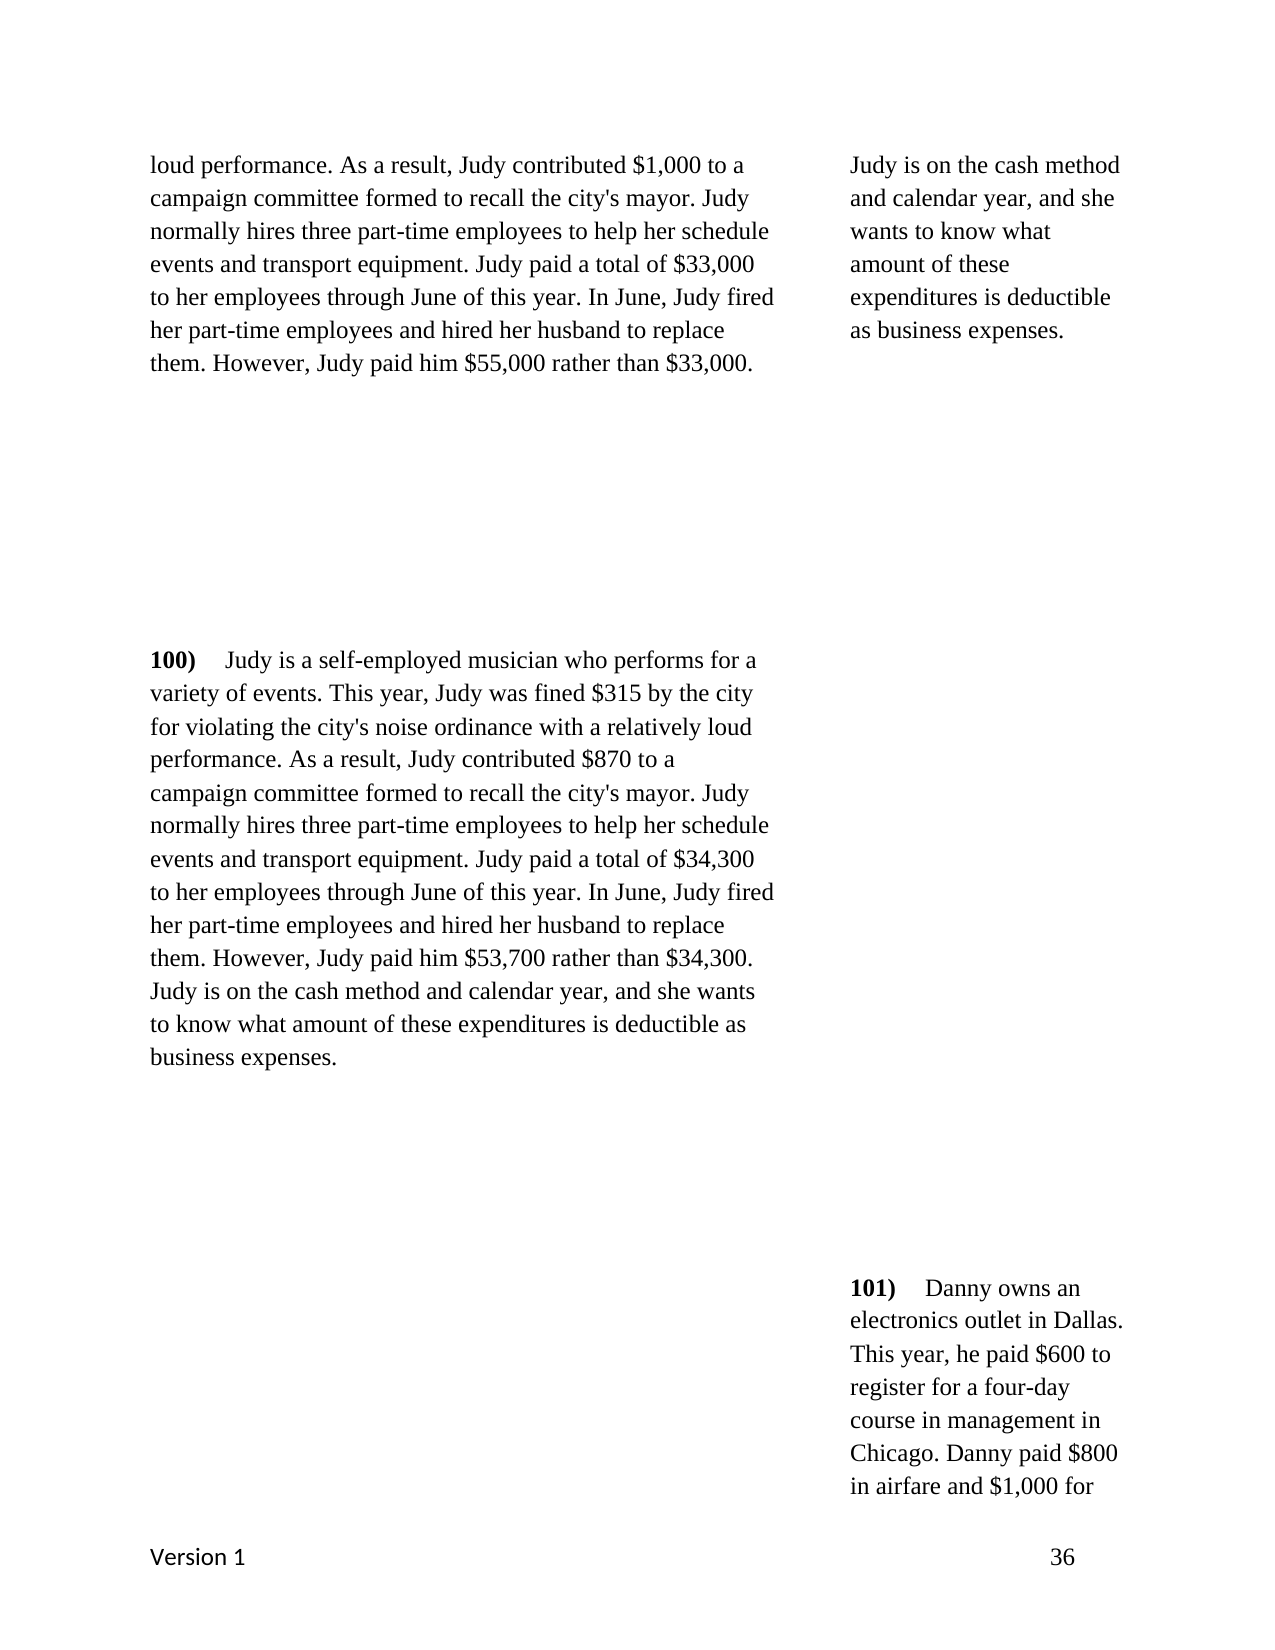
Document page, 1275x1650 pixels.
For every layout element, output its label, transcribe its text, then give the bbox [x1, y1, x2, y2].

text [850, 1273, 1125, 1499]
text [850, 150, 1125, 344]
text 100) Judy is a self-employed musician who performs for a variety of events. This year, Judy was fined $315 by the city for violating the city's noise ordinance with a relatively loud performance. As a result, Judy contributed $870 to a campaign committee formed to recall the city's mayor. Judy normally hires three part-time employees to help her schedule events and transport equipment. Judy paid a total of $34,300 to her employees through June of this year. In June, Judy fired her part-time employees and hired her husband to replace them. However, Judy paid him $53,700 rather than $34,300. Judy is on the cash method and calendar year, and she wants to know what amount of these expenditures is deductible as business expenses. [150, 646, 775, 1071]
